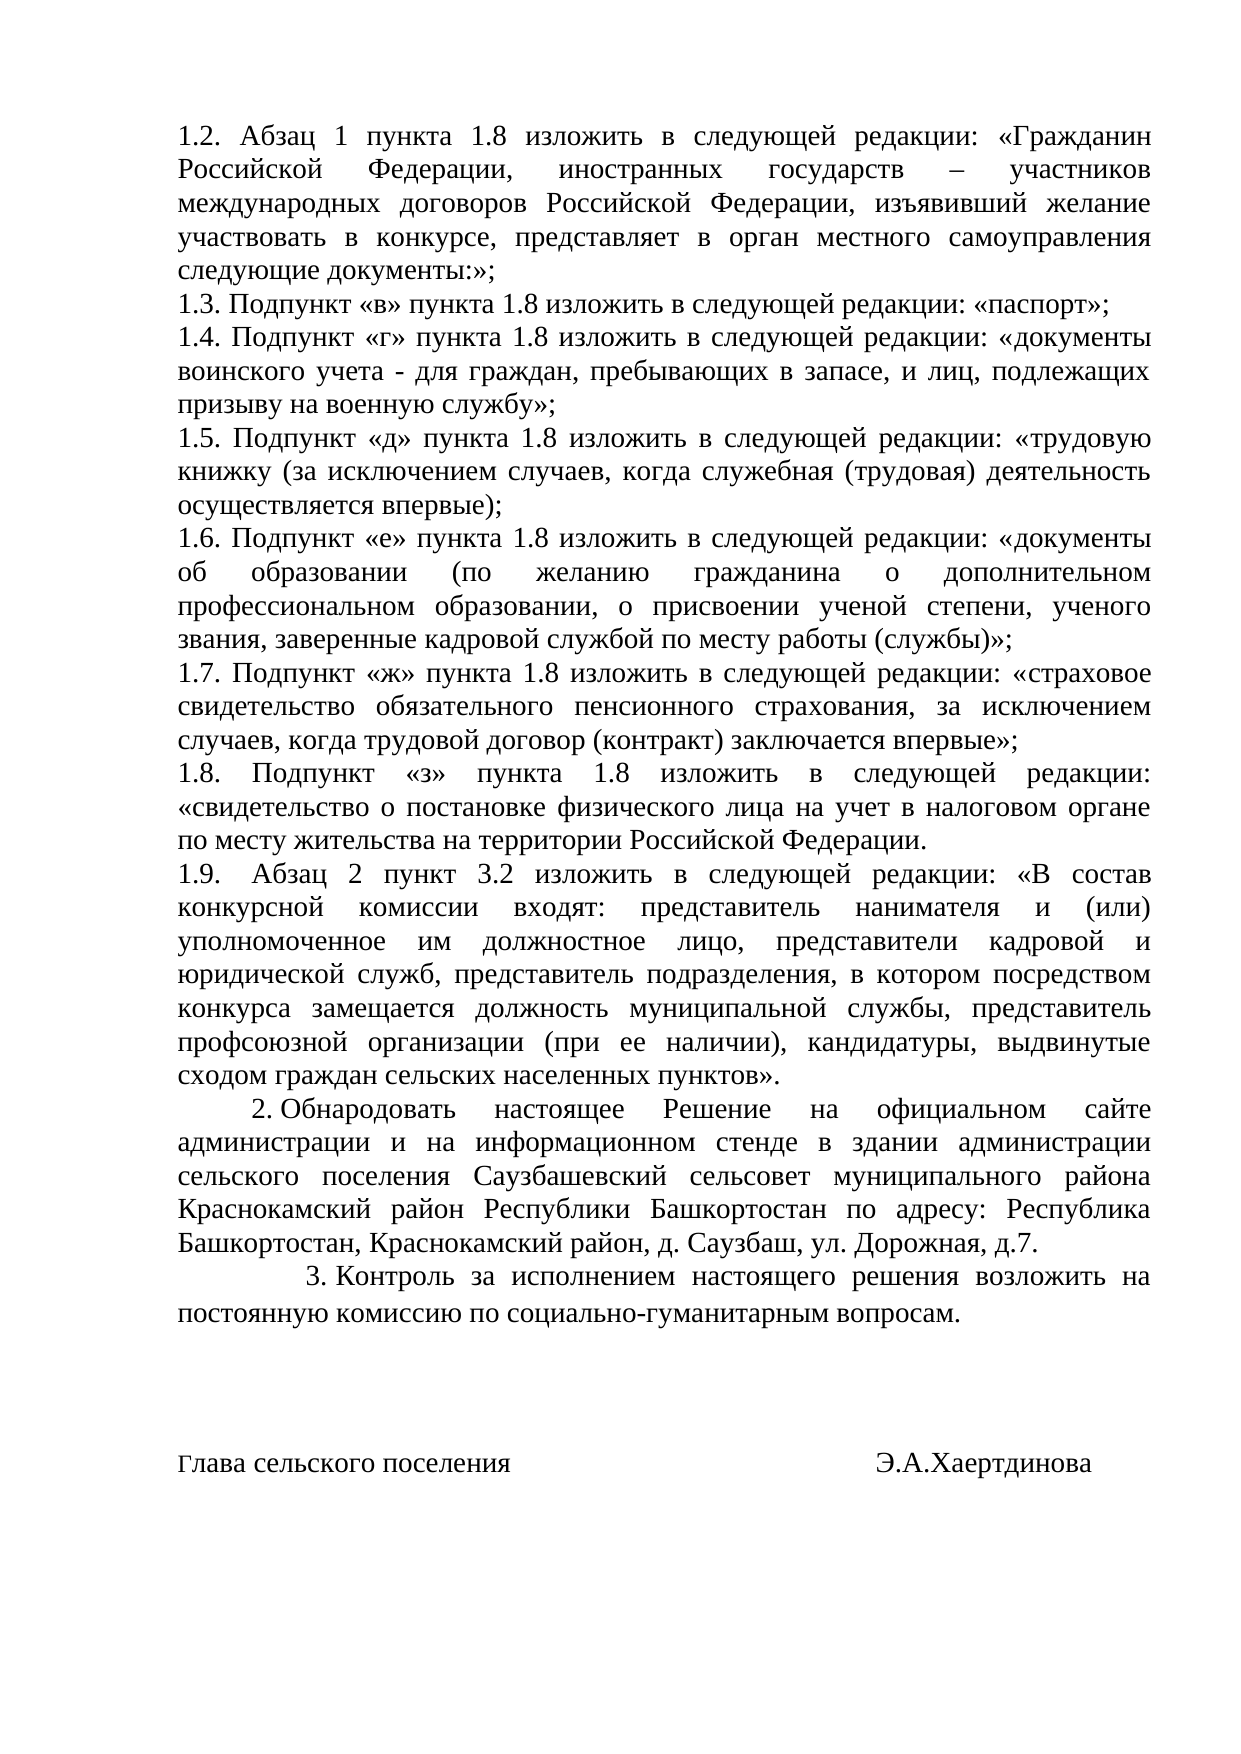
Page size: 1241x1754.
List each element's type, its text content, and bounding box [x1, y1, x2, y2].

text 1.2. Абзац 1 пункта 1.8 изложить в следующей редакции: «Гражданин Российской Федерации, иностранных государств – участников международных договоров Российской Федерации, изъявивший желание участвовать в конкурсе, представляет в орган местного самоуправления следующие документы:»; [177, 118, 1152, 286]
text 1.6. Подпункт «е» пункта 1.8 изложить в следующей редакции: «документы об образовании (по желанию гражданина о дополнительном профессиональном образовании, о присвоении ученой степени, ученого звания, заверенные кадровой службой по месту работы (службы)»; [177, 521, 1152, 655]
text 1.4. Подпункт «г» пункта 1.8 изложить в следующей редакции: «документы воинского учета - для граждан, пребывающих в запасе, и лиц, подлежащих призыву на военную службу»; [177, 319, 1152, 420]
text 1.5. Подпункт «д» пункта 1.8 изложить в следующей редакции: «трудовую книжку (за исключением случаев, когда служебная (трудовая) деятельность осуществляется впервые); [177, 420, 1152, 521]
text 2. Обнародовать настоящее Решение на официальном сайте администрации и на информационном стенде в здании администрации сельского поселения Саузбашевский сельсовет муниципального района Краснокамский район Республики Башкортостан по адресу: Республика Башкортостан, Краснокамский район, д. Саузбаш, ул. Дорожная, д.7. [177, 1091, 1152, 1258]
text 1.8. Подпункт «з» пункта 1.8 изложить в следующей редакции: «свидетельство о постановке физического лица на учет в налоговом органе по месту жительства на территории Российской Федерации. [177, 755, 1152, 856]
text 1.7. Подпункт «ж» пункта 1.8 изложить в следующей редакции: «страховое свидетельство обязательного пенсионного страхования, за исключением случаев, когда трудовой договор (контракт) заключается впервые»; [177, 655, 1152, 755]
text Глава сельского поселения Э.А.Хаертдинова [177, 1445, 1152, 1479]
text 1.3. Подпункт «в» пункта 1.8 изложить в следующей редакции: «паспорт»; [177, 286, 1152, 319]
text 1.9. Абзац 2 пункт 3.2 изложить в следующей редакции: «В состав конкурсной комиссии входят: представитель нанимателя и (или) уполномоченное им должностное лицо, представители кадровой и юридической служб, представитель подразделения, в котором посредством конкурса замещается должность муниципальной службы, представитель профсоюзной организации (при ее наличии), кандидатуры, выдвинутые сходом граждан сельских населенных пунктов». [177, 856, 1152, 1091]
text 3. Контроль за исполнением настоящего решения возложить на постоянную комиссию по социально-гуманитарным вопросам. [177, 1258, 1152, 1328]
